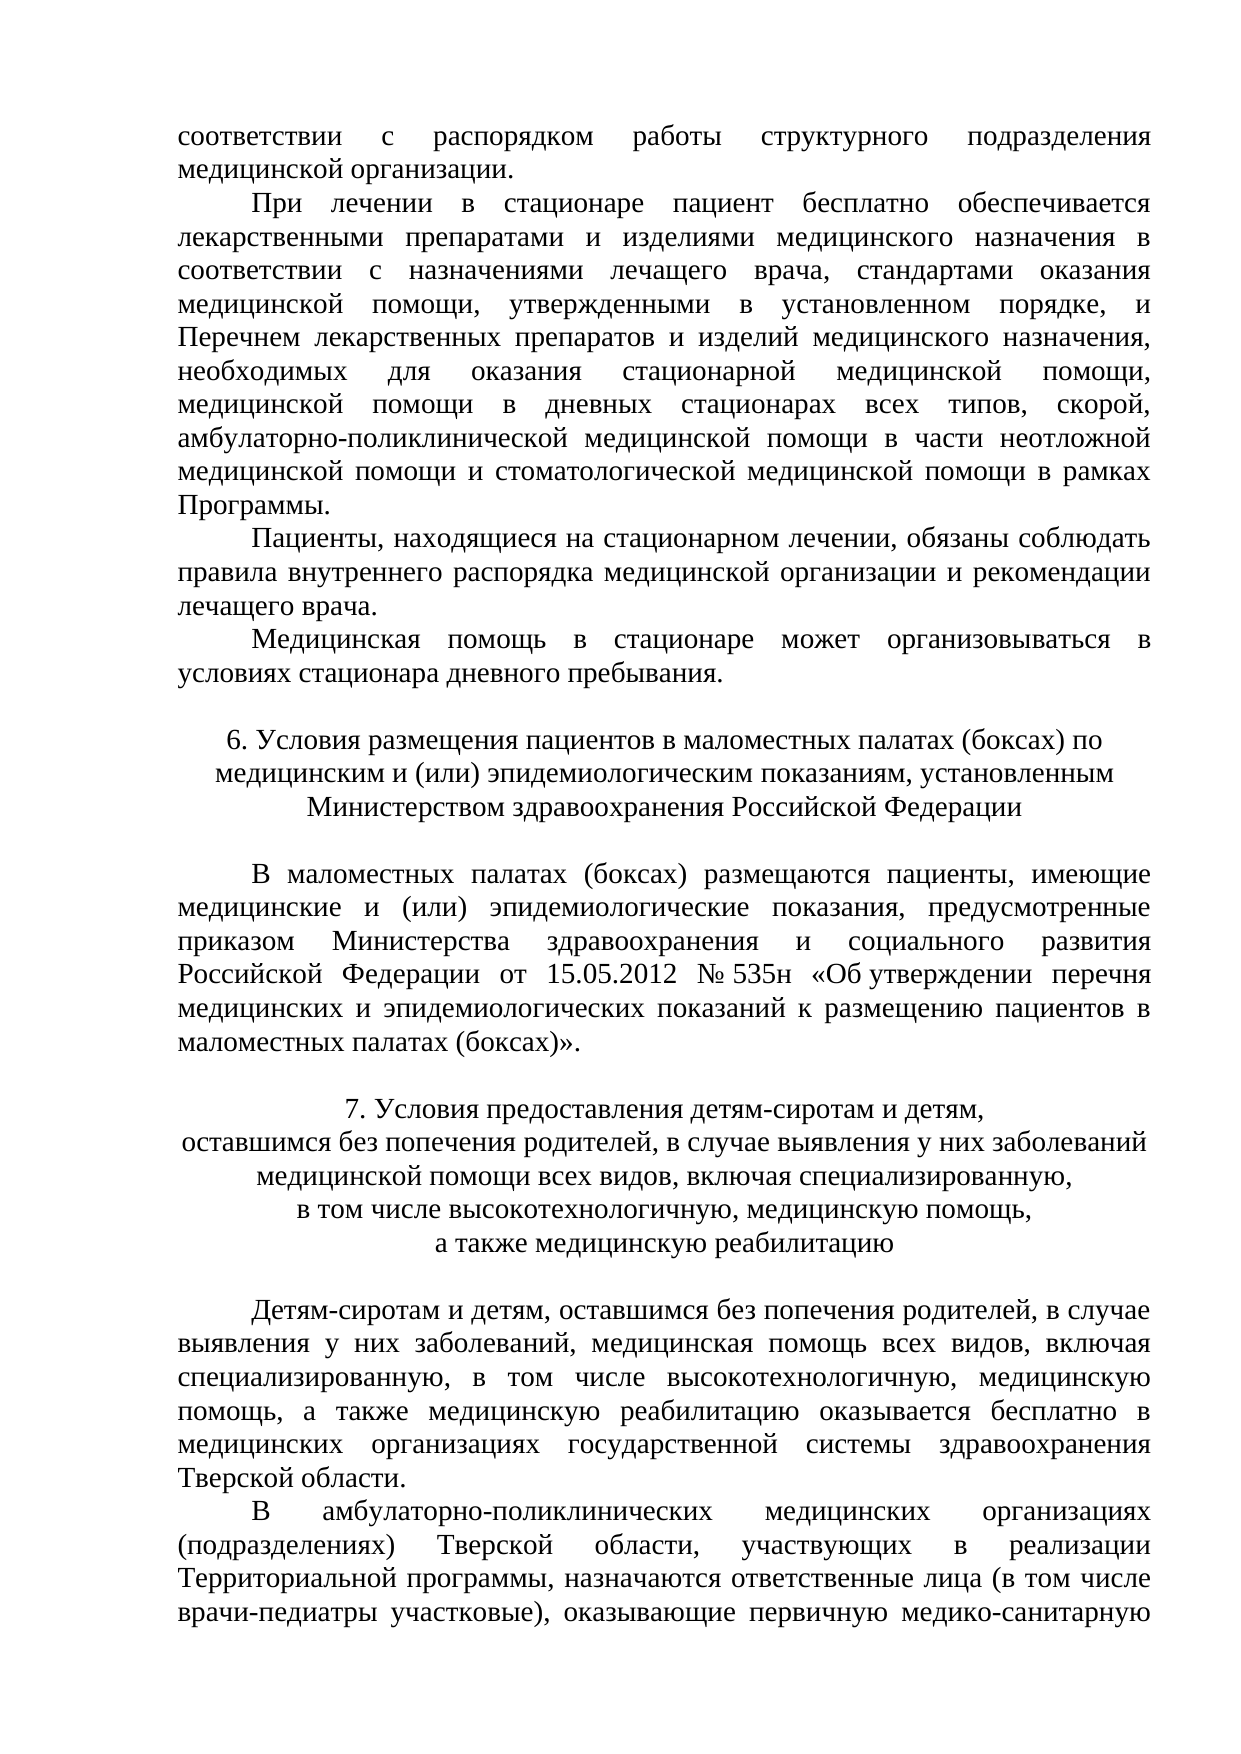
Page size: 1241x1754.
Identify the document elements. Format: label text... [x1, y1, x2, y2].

text в том числе высокотехнологичную, медицинскую помощь, [177, 1191, 1152, 1225]
text Пациенты, находящиеся на стационарном лечении, обязаны соблюдать правила внутреннего распорядка медицинской организации и рекомендации лечащего врача. [177, 521, 1152, 621]
text а также медицинскую реабилитацию [177, 1225, 1152, 1258]
text В маломестных палатах (боксах) размещаются пациенты, имеющие медицинские и (или) эпидемиологические показания, предусмотренные приказом Министерства здравоохранения и социального развития Российской Федерации от 15.05.2012 № 535н «Об утверждении перечня медицинских и эпидемиологических показаний к размещению пациентов в маломестных палатах (боксах)». [177, 856, 1152, 1057]
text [177, 1493, 1152, 1627]
text 7. Условия предоставления детям-сиротам и детям, [177, 1091, 1152, 1124]
text 6. Условия размещения пациентов в маломестных палатах (боксах) по медицинским и (или) эпидемиологическим показаниям, установленным Министерством здравоохранения Российской Федерации [177, 722, 1152, 822]
text Детям-сиротам и детям, оставшимся без попечения родителей, в случае выявления у них заболеваний, медицинская помощь всех видов, включая специализированную, в том числе высокотехнологичную, медицинскую помощь, а также медицинскую реабилитацию оказывается бесплатно в медицинских организациях государственной системы здравоохранения Тверской области. [177, 1292, 1152, 1493]
text оставшимся без попечения родителей, в случае выявления у них заболеваний медицинской помощи всех видов, включая специализированную, [177, 1124, 1152, 1191]
text Медицинская помощь в стационаре может организовываться в условиях стационара дневного пребывания. [177, 621, 1152, 688]
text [177, 118, 1152, 185]
text При лечении в стационаре пациент бесплатно обеспечивается лекарственными препаратами и изделиями медицинского назначения в соответствии с назначениями лечащего врача, стандартами оказания медицинской помощи, утвержденными в установленном порядке, и Перечнем лекарственных препаратов и изделий медицинского назначения, необходимых для оказания стационарной медицинской помощи, медицинской помощи в дневных стационарах всех типов, скорой, амбулаторно-поликлинической медицинской помощи в части неотложной медицинской помощи и стоматологической медицинской помощи в рамках Программы. [177, 185, 1152, 521]
